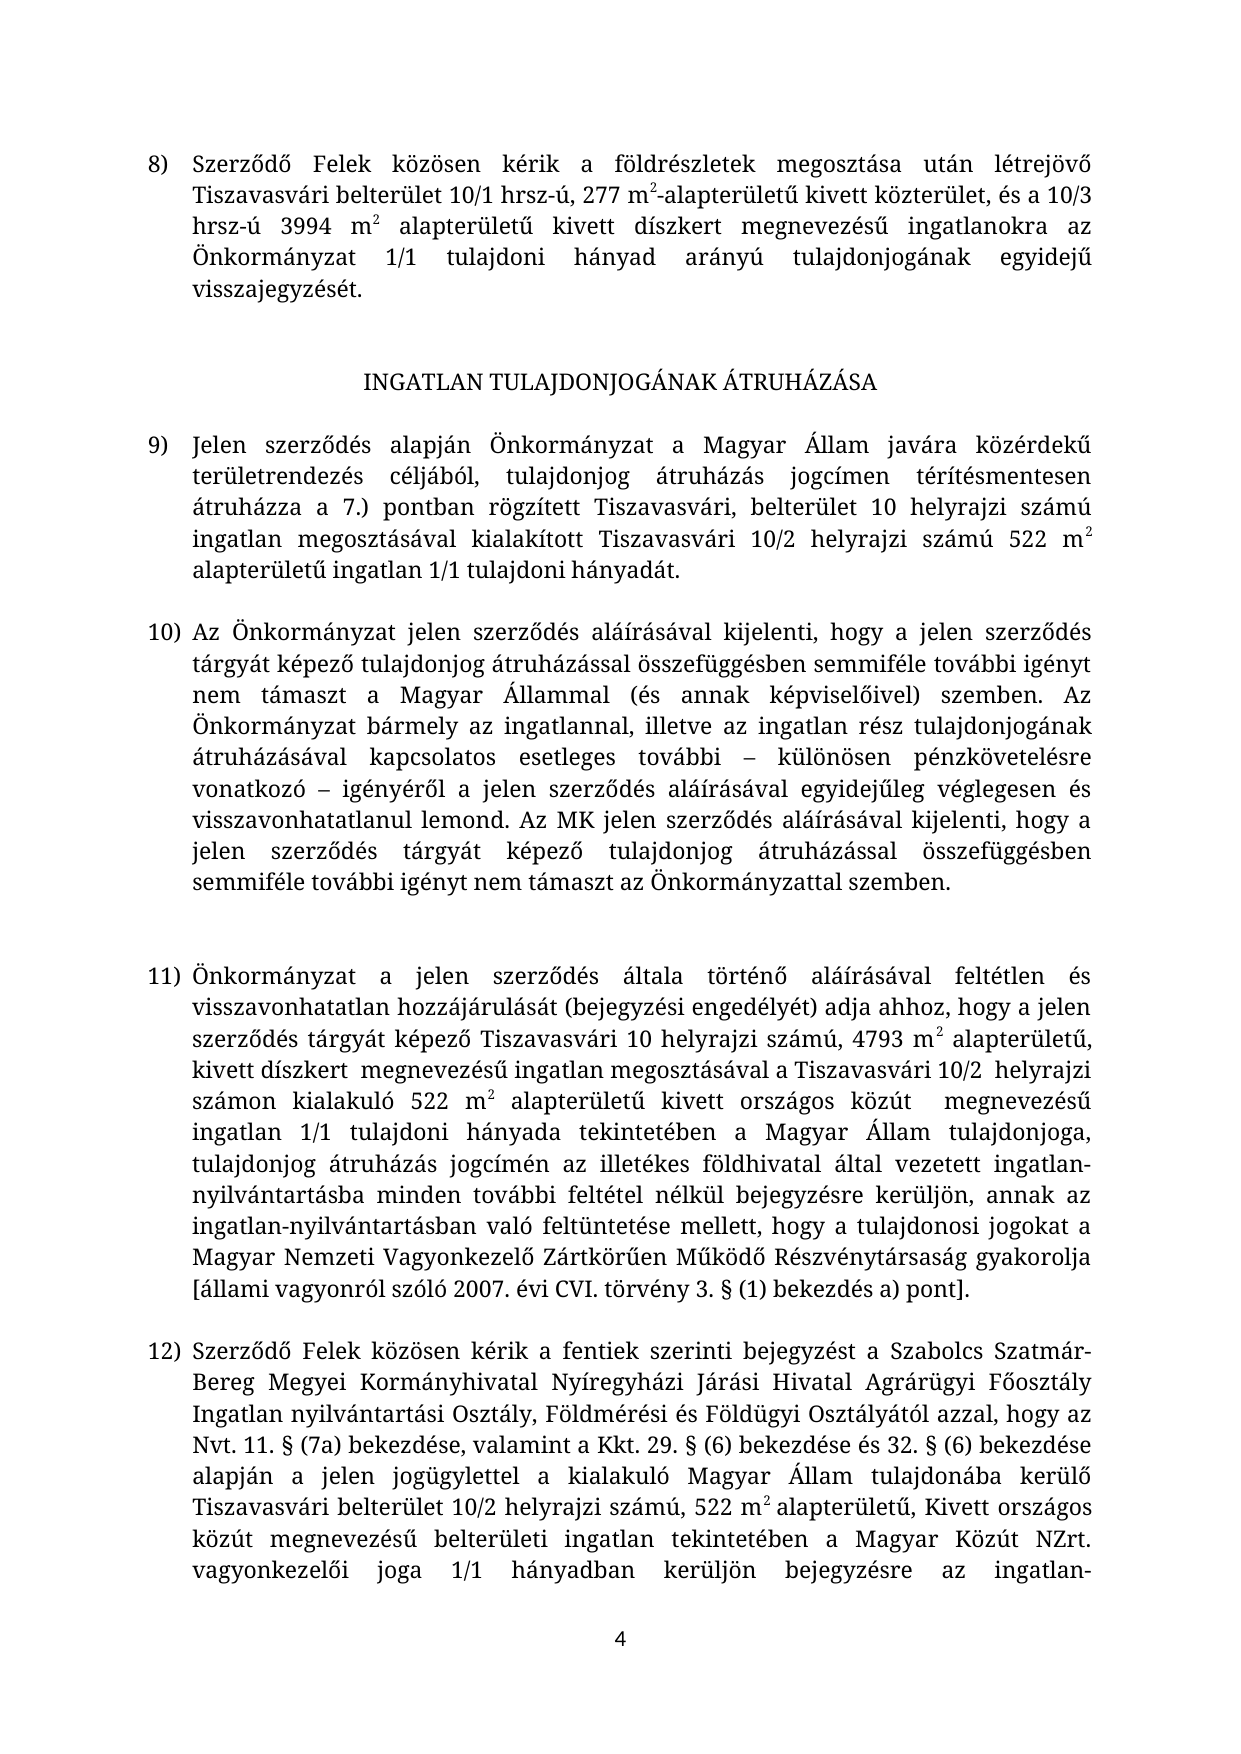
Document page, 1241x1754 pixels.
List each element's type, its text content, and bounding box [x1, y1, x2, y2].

list Jelen szerződés alapján Önkormányzat a Magyar Állam javára közérdekű területrendezés céljából, tulajdonjog átruházás jogcímen térítésmentesen átruházza a 7.) pontban rögzített Tiszavasvári, belterület 10 helyrajzi számú ingatlan megosztásával kialakított Tiszavasvári 10/2 helyrajzi számú 522 m2 alapterületű ingatlan 1/1 tulajdoni hányadát. [148, 429, 1093, 585]
text INGATLAN TULAJDONJOGÁNAK ÁTRUHÁZÁSA [148, 366, 1093, 398]
list Szerződő Felek közösen kérik a földrészletek megosztása után létrejövő Tiszavasvári belterület 10/1 hrsz-ú, 277 m2-alapterületű kivett közterület, és a 10/3 hrsz-ú 3994 m2 alapterületű kivett díszkert megnevezésű ingatlanokra az Önkormányzat 1/1 tulajdoni hányad arányú tulajdonjogának egyidejű visszajegyzését. [148, 148, 1093, 304]
list Az Önkormányzat jelen szerződés aláírásával kijelenti, hogy a jelen szerződés tárgyát képező tulajdonjog átruházással összefüggésben semmiféle további igényt nem támaszt a Magyar Állammal (és annak képviselőivel) szemben. Az Önkormányzat bármely az ingatlannal, illetve az ingatlan rész tulajdonjogának átruházásával kapcsolatos esetleges további – különösen pénzkövetelésre vonatkozó – igényéről a jelen szerződés aláírásával egyidejűleg véglegesen és visszavonhatatlanul lemond. Az MK jelen szerződés aláírásával kijelenti, hogy a jelen szerződés tárgyát képező tulajdonjog átruházással összefüggésben semmiféle további igényt nem támaszt az Önkormányzattal szemben. [148, 616, 1093, 898]
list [148, 1335, 1093, 1585]
list Önkormányzat a jelen szerződés általa történő aláírásával feltétlen és visszavonhatatlan hozzájárulását (bejegyzési engedélyét) adja ahhoz, hogy a jelen szerződés tárgyát képező Tiszavasvári 10 helyrajzi számú, 4793 m2 alapterületű, kivett díszkert megnevezésű ingatlan megosztásával a Tiszavasvári 10/2 helyrajzi számon kialakuló 522 m2 alapterületű kivett országos közút megnevezésű ingatlan 1/1 tulajdoni hányada tekintetében a Magyar Állam tulajdonjoga, tulajdonjog átruházás jogcímén az illetékes földhivatal által vezetett ingatlan-nyilvántartásba minden további feltétel nélkül bejegyzésre kerüljön, annak az ingatlan-nyilvántartásban való feltüntetése mellett, hogy a tulajdonosi jogokat a Magyar Nemzeti Vagyonkezelő Zártkörűen Működő Részvénytársaság gyakorolja [állami vagyonról szóló 2007. évi CVI. törvény 3. § (1) bekezdés a) pont]. [147, 960, 1093, 1304]
